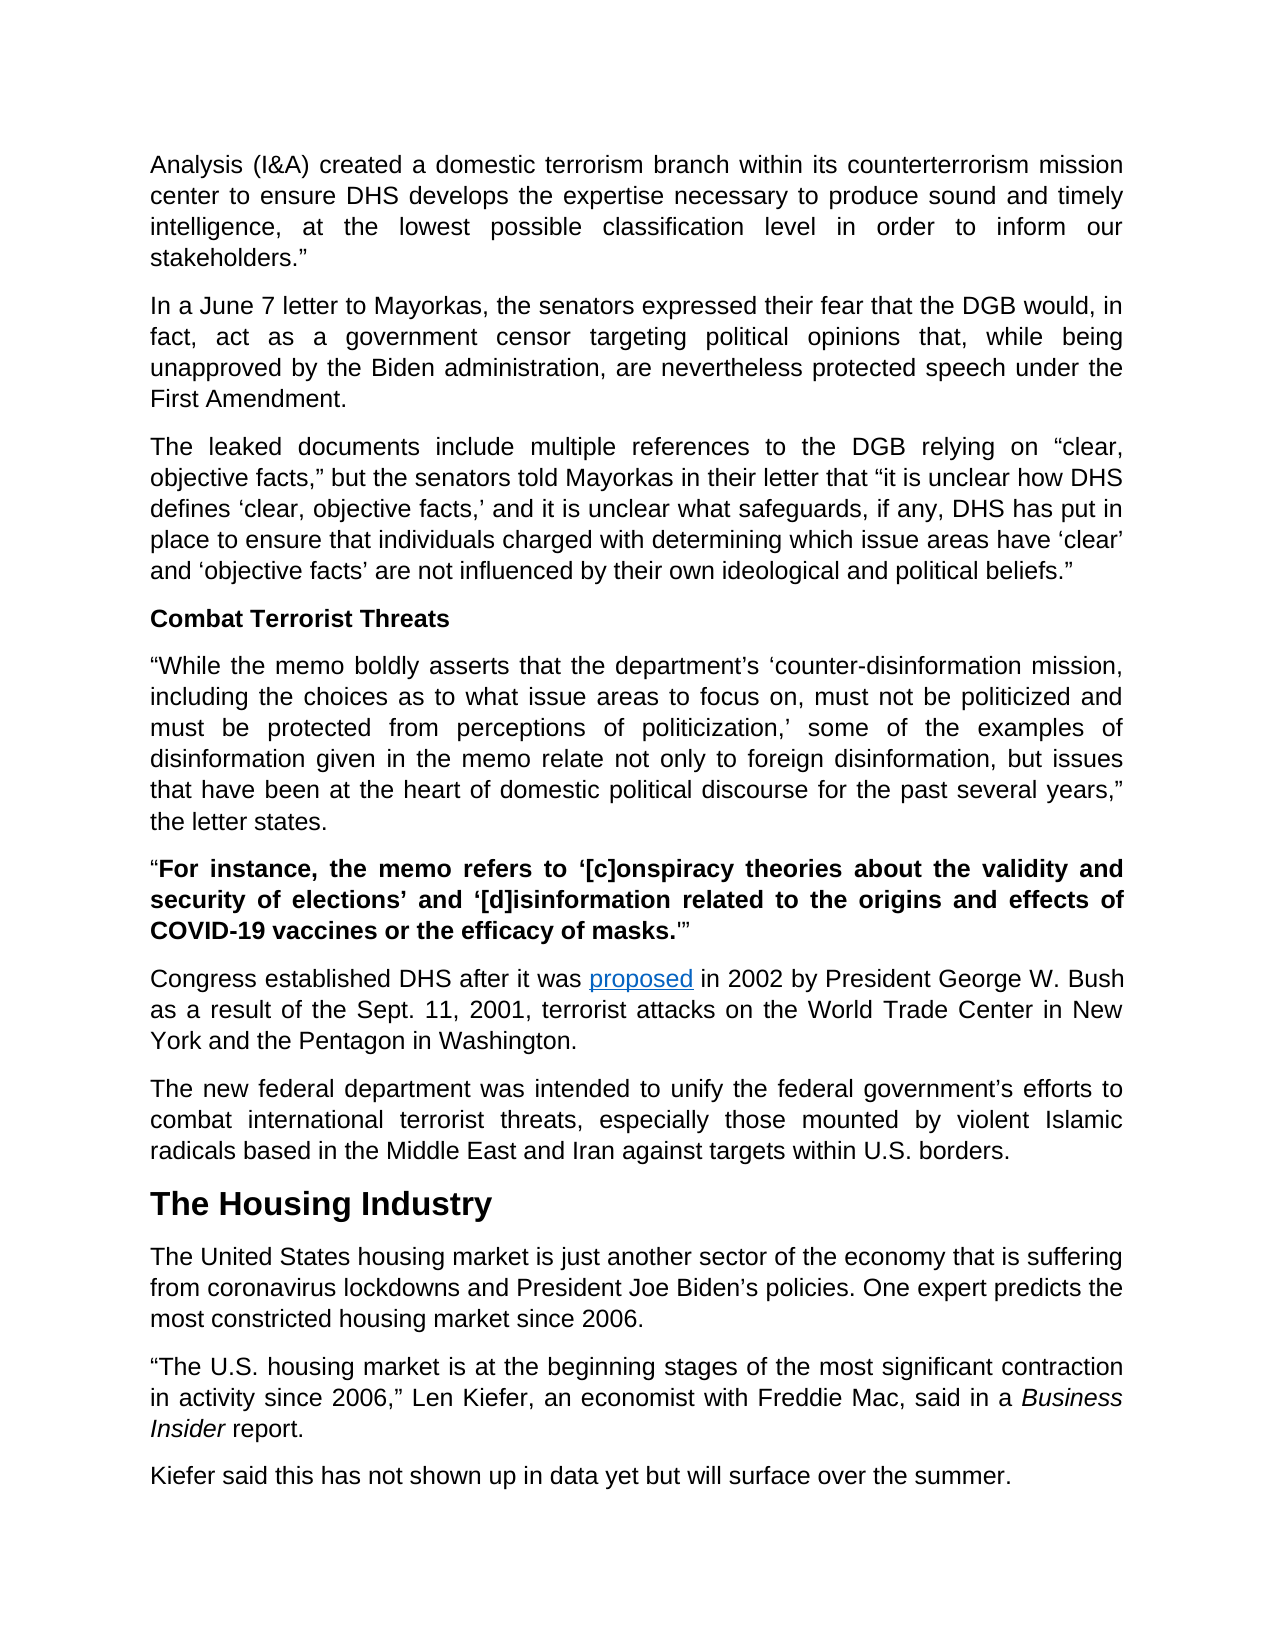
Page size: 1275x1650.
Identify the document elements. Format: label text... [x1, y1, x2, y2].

text The leaked documents include multiple references to the DGB relying on “clear, objective facts,” but the senators told Mayorkas in their letter that “it is unclear how DHS defines ‘clear, objective facts,’ and it is unclear what safeguards, if any, DHS has put in place to ensure that individuals charged with determining which issue areas have ‘clear’ and ‘objective facts’ are not influenced by their own ideological and political beliefs.” [150, 432, 1125, 584]
text “The U.S. housing market is at the beginning stages of the most significant contraction in activity since 2006,” Len Kiefer, an economist with Freddie Mac, said in a Business Insider report. [150, 1351, 1125, 1442]
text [150, 150, 1125, 272]
text Combat Terrorist Threats [150, 603, 1125, 632]
text The Housing Industry [150, 1183, 1125, 1222]
text In a June 7 letter to Mayorkas, the senators expressed their fear that the DGB would, in fact, act as a government censor targeting political opinions that, while being unapproved by the Biden administration, are nevertheless protected speech under the First Amendment. [150, 291, 1125, 413]
text Congress established DHS after it was proposed in 2002 by President George W. Bush as a result of the Sept. 11, 2001, terrorist attacks on the World Trade Center in New York and the Pentagon in Washington. [150, 964, 1125, 1055]
text The new federal department was intended to unify the federal government’s efforts to combat international terrorist threats, especially those mounted by violent Islamic radicals based in the Middle East and Iran against targets within U.S. borders. [150, 1074, 1125, 1164]
text The United States housing market is just another sector of the economy that is suffering from coronavirus lockdowns and President Joe Biden’s policies. One expert predicts the most constricted housing market since 2006. [150, 1242, 1125, 1332]
text Kiefer said this has not shown up in data yet but will surface over the summer. [150, 1461, 1125, 1490]
text “While the memo boldly asserts that the department’s ‘counter-disinformation mission, including the choices as to what issue areas to focus on, must not be politicized and must be protected from perceptions of politicization,’ some of the examples of disinformation given in the memo relate not only to foreign disinformation, but issues that have been at the heart of domestic political discourse for the past several years,” the letter states. [150, 651, 1125, 835]
text “For instance, the memo refers to ‘[c]onspiracy theories about the validity and security of elections’ and ‘[d]isinformation related to the origins and effects of COVID-19 vaccines or the efficacy of masks.'” [150, 854, 1125, 945]
